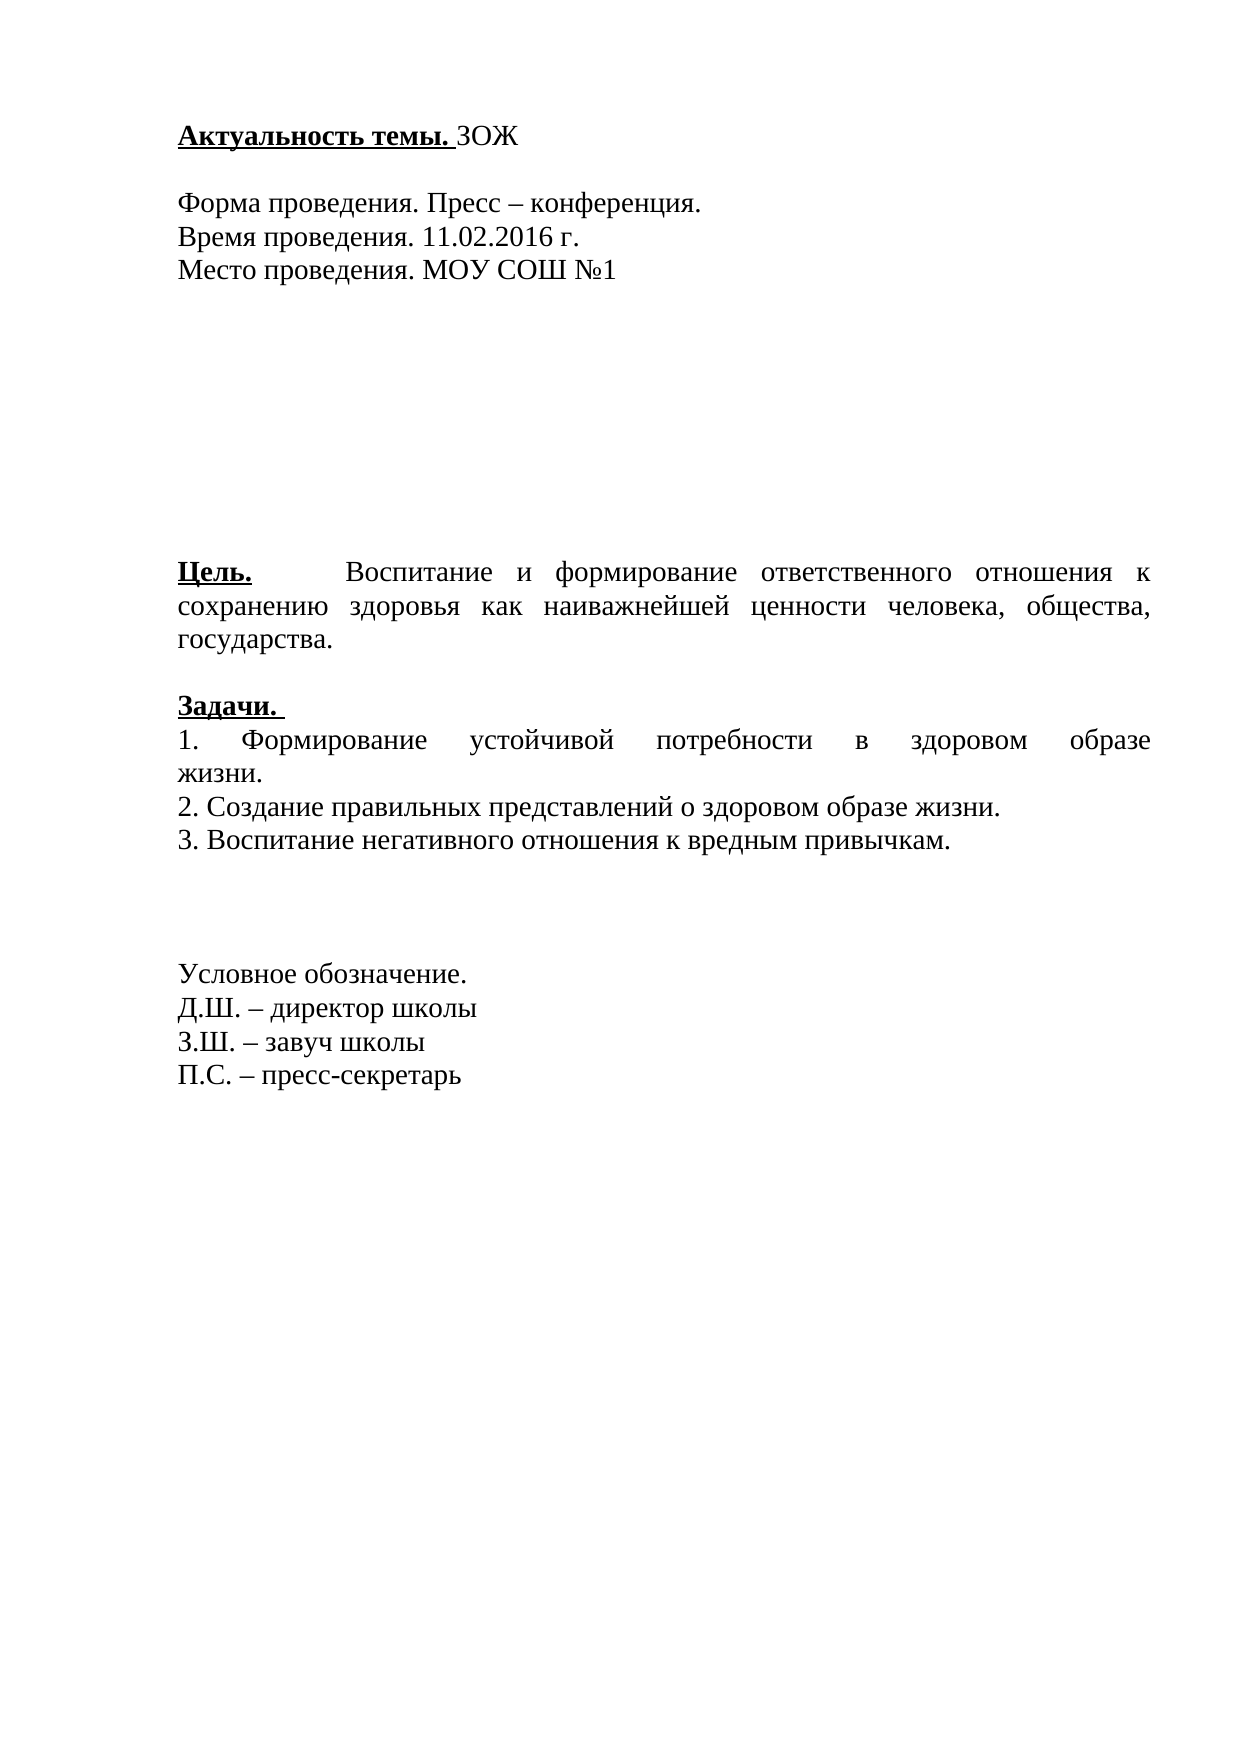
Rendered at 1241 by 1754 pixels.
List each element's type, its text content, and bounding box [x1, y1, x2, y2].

text Место проведения. МОУ СОШ №1 [177, 252, 1152, 286]
text 3. Воспитание негативного отношения к вредным привычкам. [177, 822, 1152, 856]
text П.С. – пресс-секретарь [177, 1057, 1152, 1091]
text З.Ш. – завуч школы [177, 1024, 1152, 1057]
text Цель. Воспитание и формирование ответственного отношения к сохранению здоровья как наиважнейшей ценности человека, общества, государства. [177, 554, 1152, 655]
text Время проведения. 11.02.2016 г. [177, 219, 1152, 252]
text Д.Ш. – директор школы [177, 990, 1152, 1024]
text Актуальность темы. ЗОЖ [177, 118, 1152, 152]
text Условное обозначение. [177, 957, 1152, 990]
text Задачи. [177, 688, 1152, 722]
text 1. Формирование устойчивой потребности в здоровом образе жизни. [177, 722, 1152, 789]
text Форма проведения. Пресс – конференция. [177, 185, 1152, 219]
text 2. Создание правильных представлений о здоровом образе жизни. [177, 789, 1152, 822]
